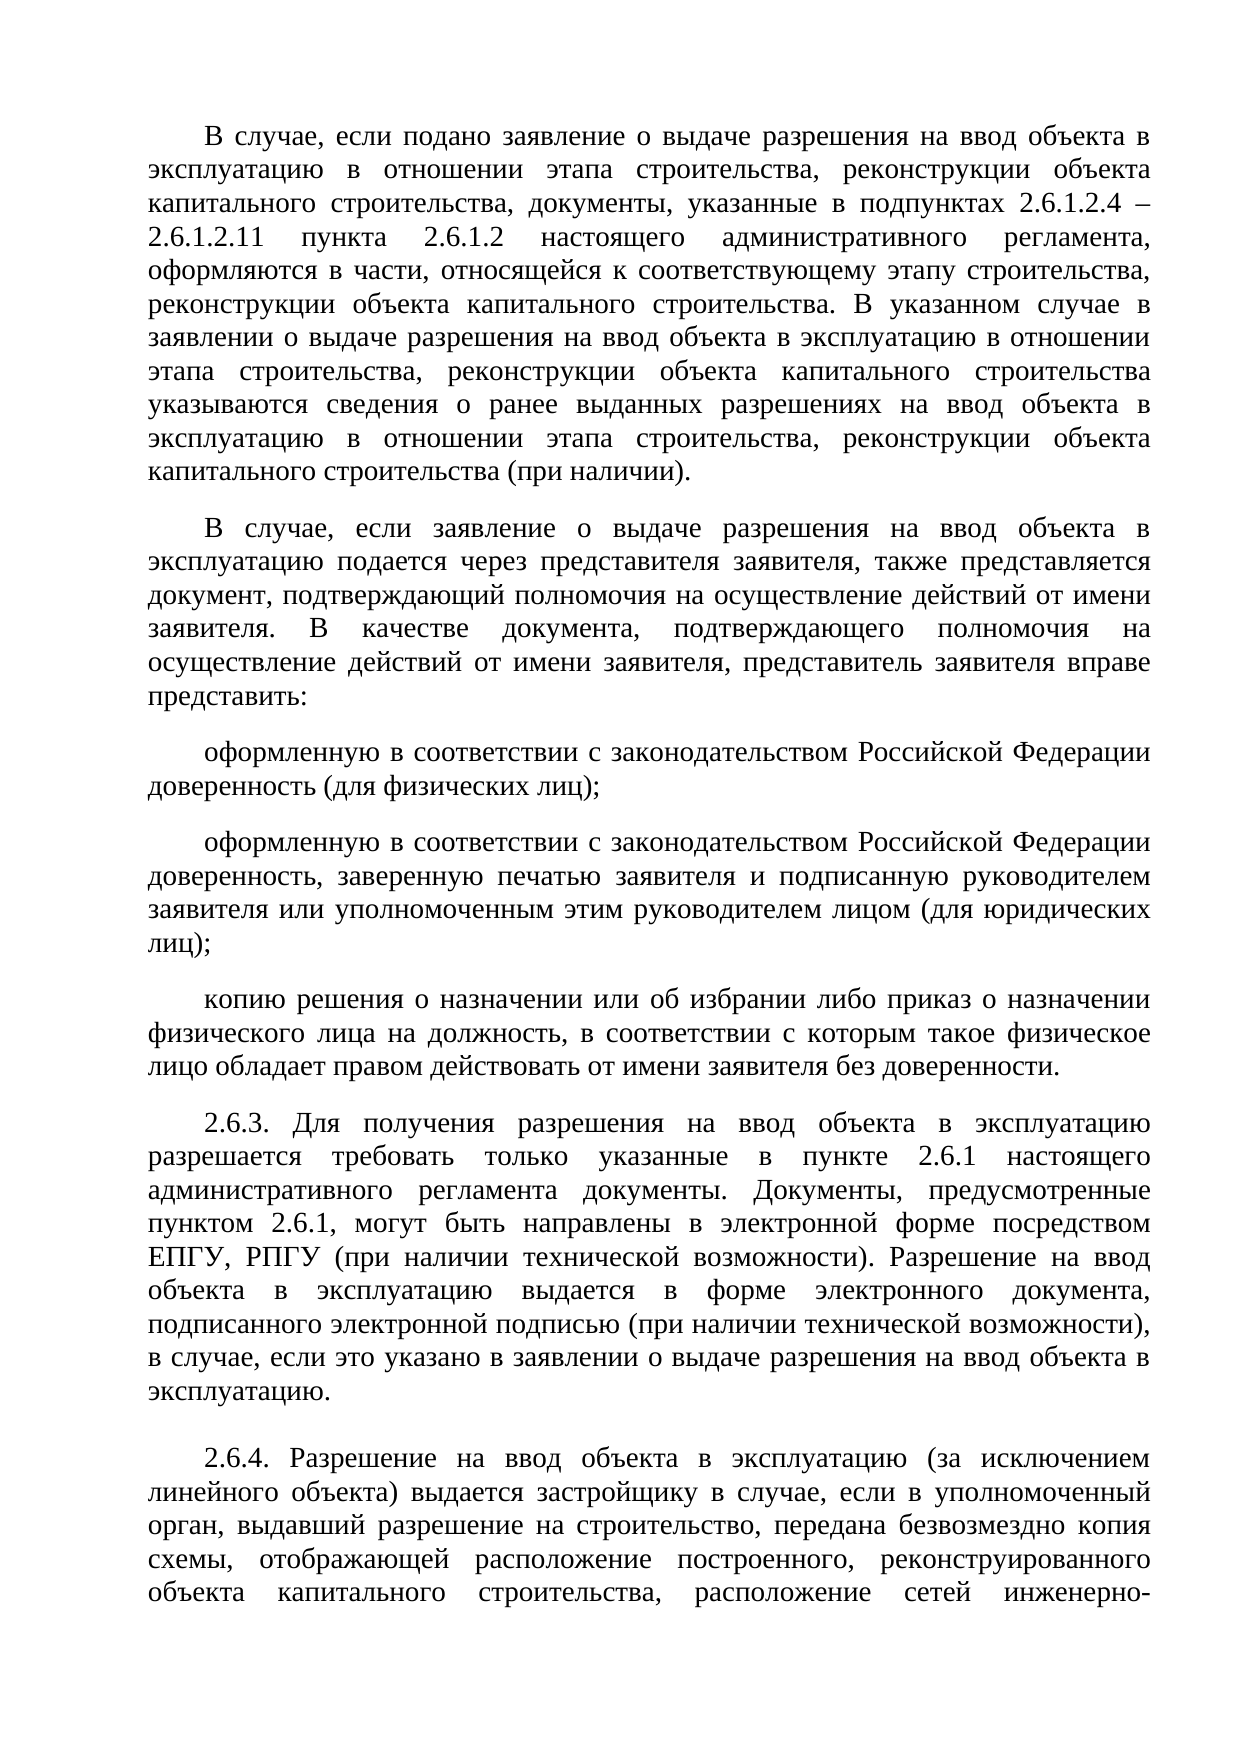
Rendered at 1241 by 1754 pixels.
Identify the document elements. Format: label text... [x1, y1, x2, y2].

text оформленную в соответствии с законодательством Российской Федерации доверенность, заверенную печатью заявителя и подписанную руководителем заявителя или уполномоченным этим руководителем лицом (для юридических лиц); [148, 824, 1152, 958]
text 2.6.3. Для получения разрешения на ввод объекта в эксплуатацию разрешается требовать только указанные в пункте 2.6.1 настоящего административного регламента документы. Документы, предусмотренные пунктом 2.6.1, могут быть направлены в электронной форме посредством ЕПГУ, РПГУ (при наличии технической возможности). Разрешение на ввод объекта в эксплуатацию выдается в форме электронного документа, подписанного электронной подписью (при наличии технической возможности), в случае, если это указано в заявлении о выдаче разрешения на ввод объекта в эксплуатацию. [148, 1105, 1152, 1407]
text В случае, если заявление о выдаче разрешения на ввод объекта в эксплуатацию подается через представителя заявителя, также представляется документ, подтверждающий полномочия на осуществление действий от имени заявителя. В качестве документа, подтверждающего полномочия на осуществление действий от имени заявителя, представитель заявителя вправе представить: [148, 510, 1152, 711]
text оформленную в соответствии с законодательством Российской Федерации доверенность (для физических лиц); [148, 734, 1152, 801]
text копию решения о назначении или об избрании либо приказ о назначении физического лица на должность, в соответствии с которым такое физическое лицо обладает правом действовать от имени заявителя без доверенности. [148, 981, 1152, 1082]
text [148, 1440, 1152, 1608]
text В случае, если подано заявление о выдаче разрешения на ввод объекта в эксплуатацию в отношении этапа строительства, реконструкции объекта капитального строительства, документы, указанные в подпунктах 2.6.1.2.4 – 2.6.1.2.11 пункта 2.6.1.2 настоящего административного регламента, оформляются в части, относящейся к соответствующему этапу строительства, реконструкции объекта капитального строительства. В указанном случае в заявлении о выдаче разрешения на ввод объекта в эксплуатацию в отношении этапа строительства, реконструкции объекта капитального строительства указываются сведения о ранее выданных разрешениях на ввод объекта в эксплуатацию в отношении этапа строительства, реконструкции объекта капитального строительства (при наличии). [148, 118, 1152, 487]
